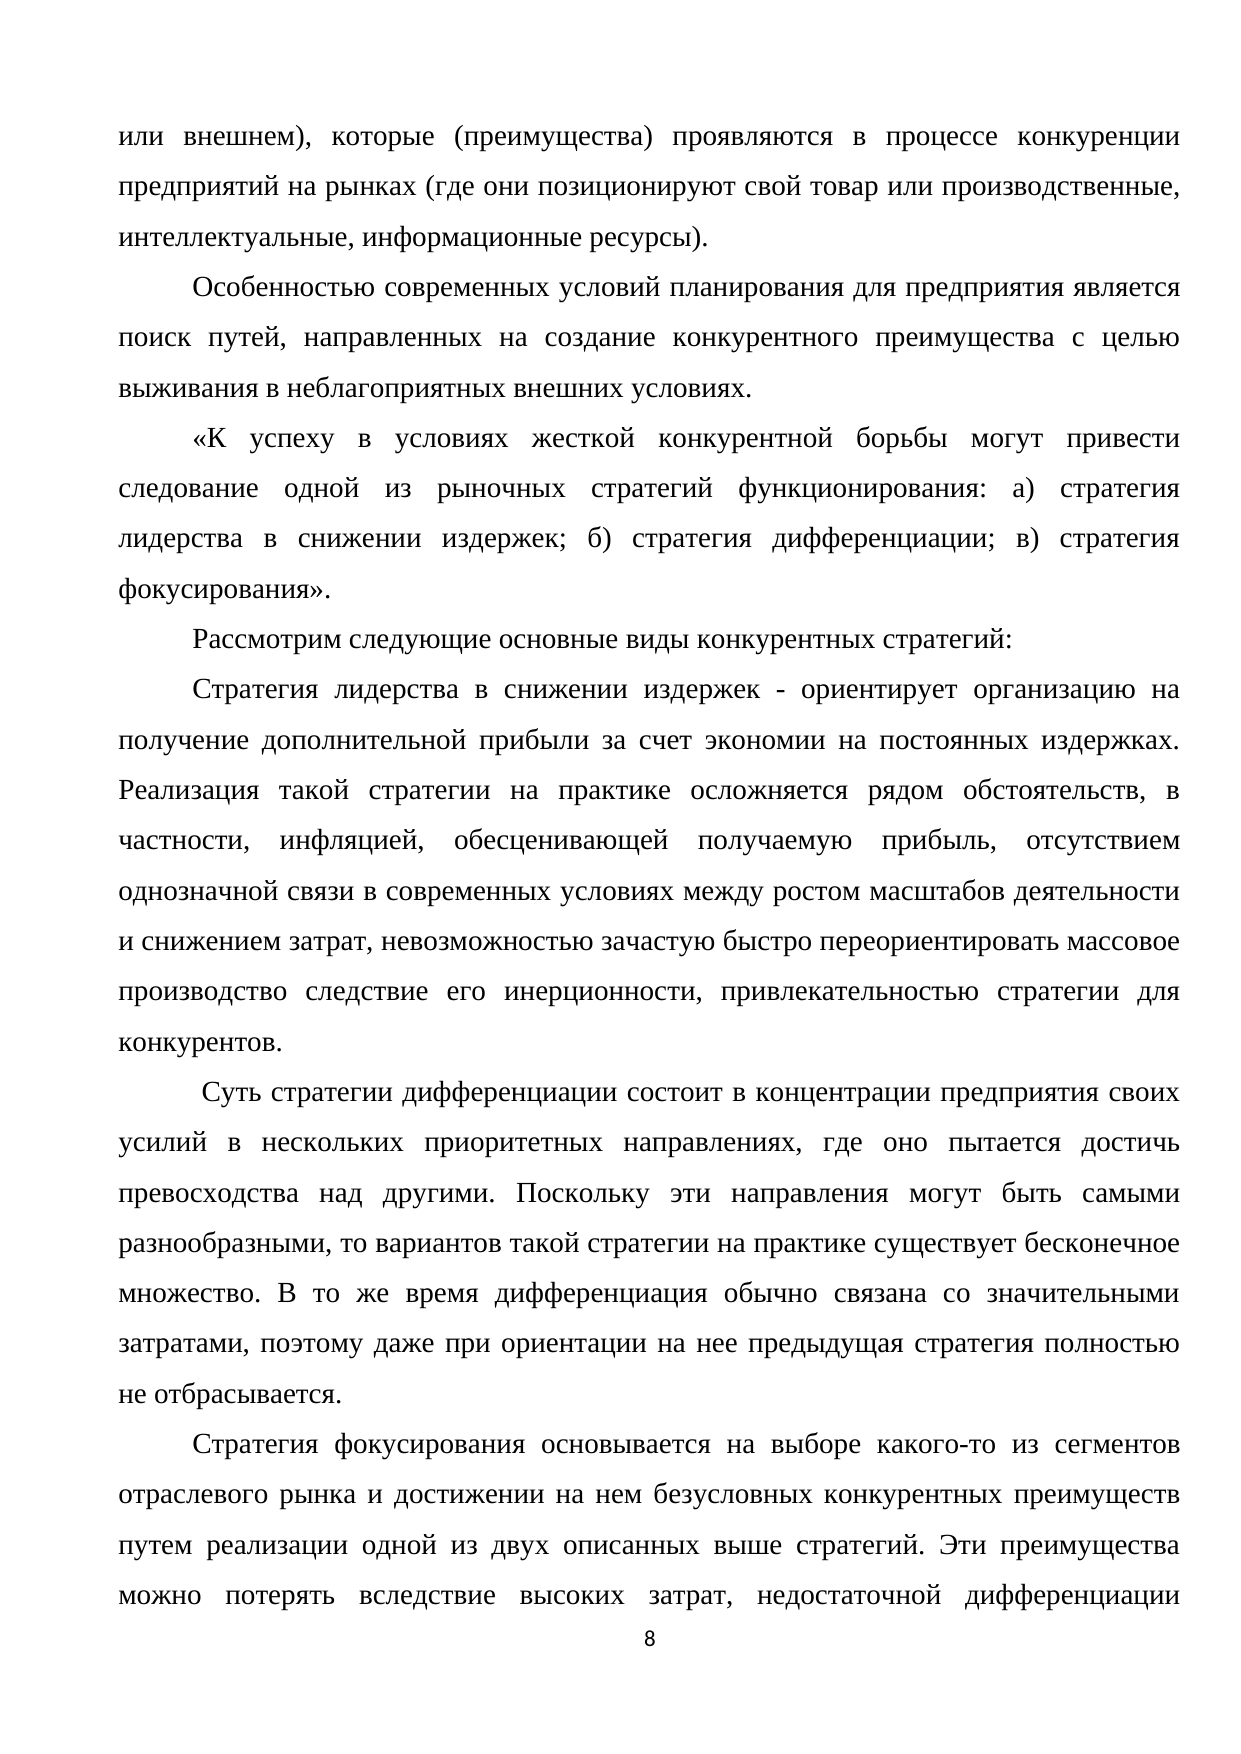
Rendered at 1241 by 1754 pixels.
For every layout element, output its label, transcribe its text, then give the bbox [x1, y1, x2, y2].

text Особенностью современных условий планирования для предприятия является поиск путей, направленных на создание конкурентного преимущества с целью выживания в неблагоприятных внешних условиях. [118, 269, 1181, 403]
text Суть стратегии дифференциации состоит в концентрации предприятия своих усилий в нескольких приоритетных направлениях, где оно пытается достичь превосходства над другими. Поскольку эти направления могут быть самыми разнообразными, то вариантов такой стратегии на практике существует бесконечное множество. В то же время дифференциация обычно связана со значительными затратами, поэтому даже при ориентации на нее предыдущая стратегия полностью не отбрасывается. [118, 1074, 1181, 1409]
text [118, 118, 1181, 252]
text Стратегия лидерства в снижении издержек - ориентирует организацию на получение дополнительной прибыли за счет экономии на постоянных издержках. Реализация такой стратегии на практике осложняется рядом обстоятельств, в частности, инфляцией, обесценивающей получаемую прибыль, отсутствием однозначной связи в современных условиях между ростом масштабов деятельности и снижением затрат, невозможностью зачастую быстро переориентировать массовое производство следствие его инерционности, привлекательностью стратегии для конкурентов. [118, 672, 1181, 1057]
text Рассмотрим следующие основные виды конкурентных стратегий: [118, 621, 1181, 655]
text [118, 1426, 1181, 1611]
text «К успеху в условиях жесткой конкурентной борьбы могут привести следование одной из рыночных стратегий функционирования: а) стратегия лидерства в снижении издержек; б) стратегия дифференциации; в) стратегия фокусирования». [118, 420, 1181, 604]
